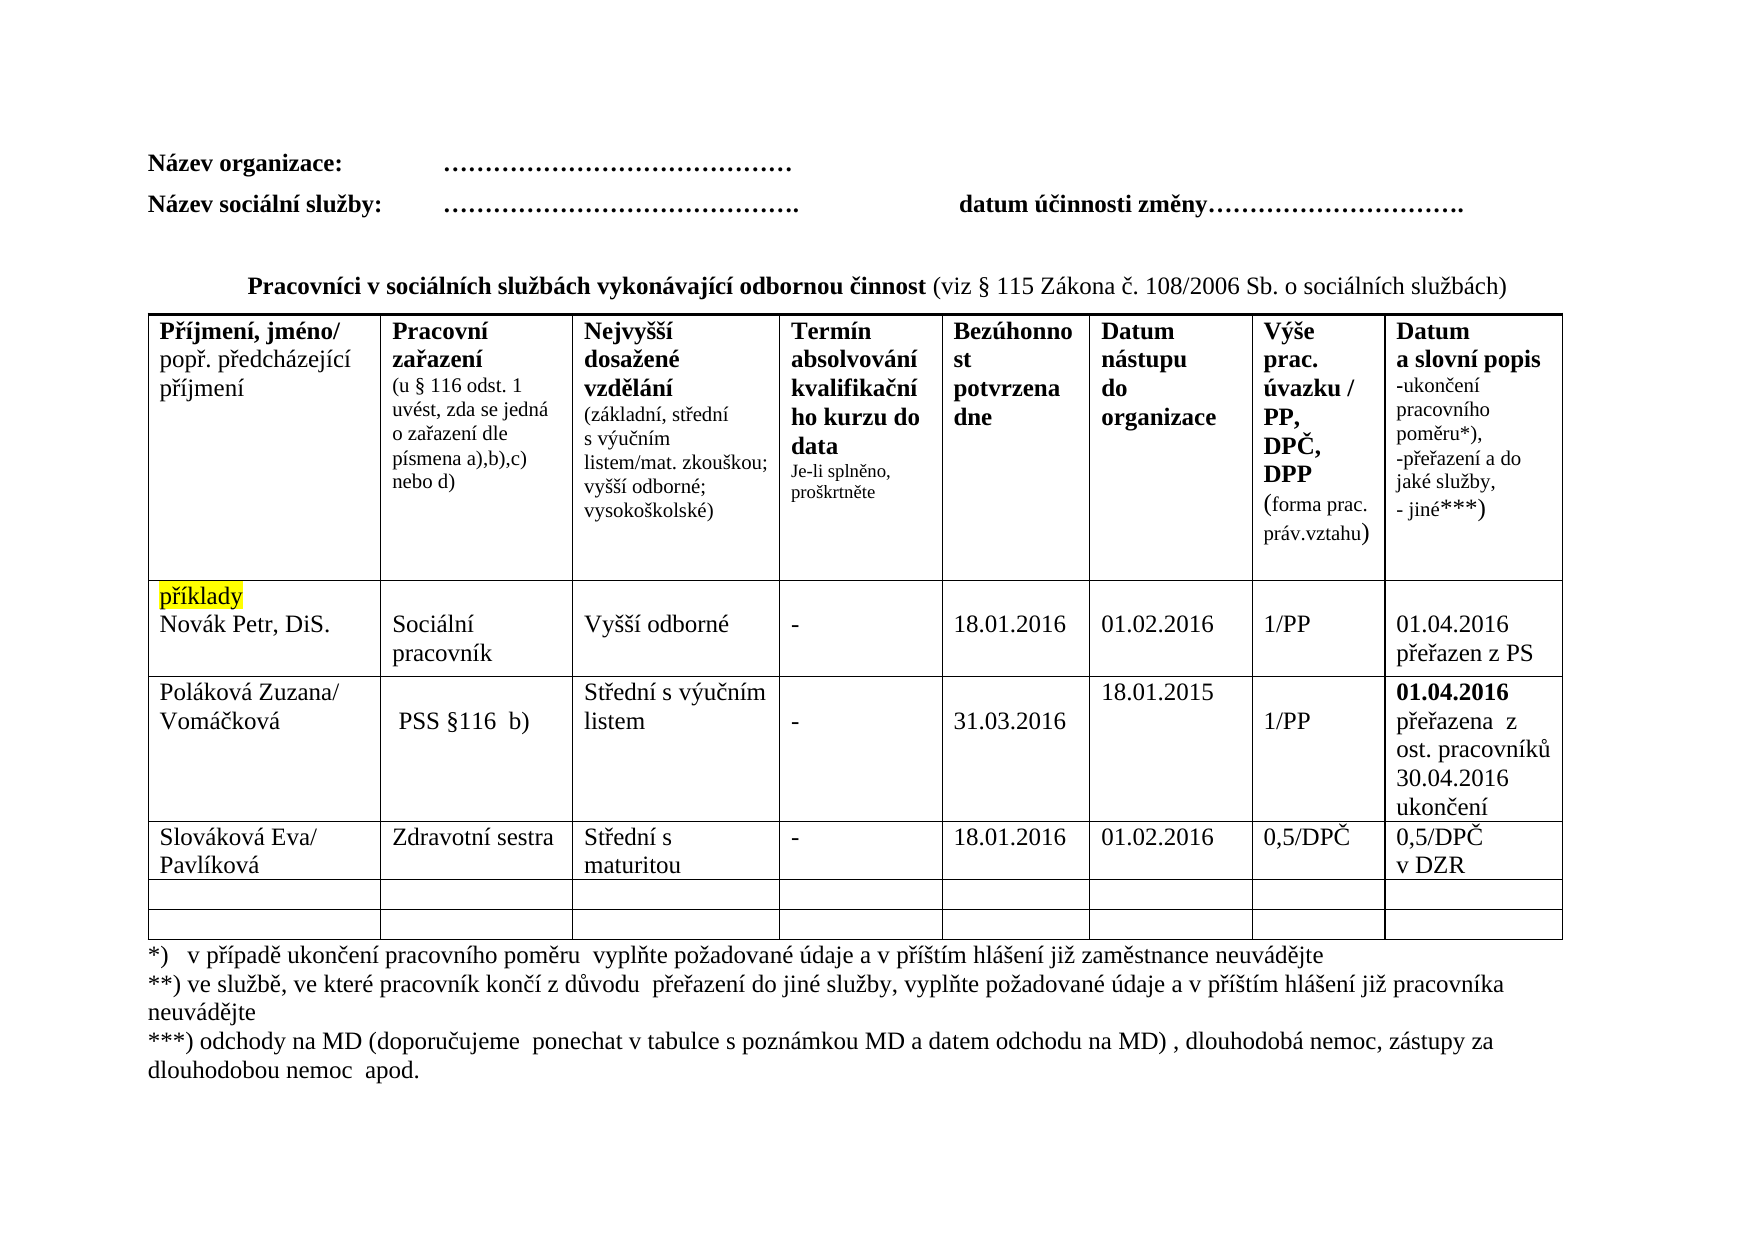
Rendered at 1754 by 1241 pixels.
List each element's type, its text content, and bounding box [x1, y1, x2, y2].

table_cell [381, 880, 572, 909]
table_cell příklady Novák Petr, DiS. [149, 581, 380, 676]
table_header Termín absolvování kvalifikačního kurzu do data Je-li splněno, proškrtněte [780, 316, 942, 580]
text ***) odchody na MD (doporučujeme ponechat v tabulce s poznámkou MD a datem odchodu na MD) , dlouhodobá nemoc, zástupy za dlouhodobou nemoc apod. [148, 1026, 1606, 1084]
table_cell 01.04.2016 přeřazena z ost. pracovníků 30.04.2016 ukončení [1386, 677, 1562, 821]
table_header Pracovní zařazení (u § 116 odst. 1 uvést, zda se jedná o zařazení dle písmena a),b),c) nebo d) [381, 316, 572, 580]
table_cell Střední s maturitou [573, 822, 779, 879]
table_cell Poláková Zuzana/ Vomáčková [149, 677, 380, 821]
table_cell [1090, 880, 1252, 909]
table_cell 01.02.2016 [1090, 581, 1252, 676]
text Pracovníci v sociálních službách vykonávající odbornou činnost (viz § 115 Zákona č. 108/2006 Sb. o sociálních službách) [148, 271, 1606, 300]
table_cell Slováková Eva/ Pavlíková [149, 822, 380, 879]
table_cell 0,5/DPČ [1253, 822, 1384, 879]
table_header Datum a slovní popis -ukončení pracovního poměru*), -přeřazení a do jaké služby, - jiné***) [1386, 316, 1562, 580]
table_cell [1090, 910, 1252, 939]
text *) v případě ukončení pracovního poměru vyplňte požadované údaje a v příštím hlášení již zaměstnance neuvádějte [148, 940, 1606, 969]
table_cell [780, 910, 942, 939]
table_cell 18.01.2016 [943, 581, 1089, 676]
table_cell [1253, 880, 1384, 909]
table_cell [381, 910, 572, 939]
table_header Bezúhonnost potvrzena dne [943, 316, 1089, 580]
table_cell PSS §116 b) [381, 677, 572, 821]
table_cell 18.01.2016 [943, 822, 1089, 879]
table_cell [1386, 880, 1562, 909]
table_cell [780, 880, 942, 909]
table_cell - [780, 677, 942, 821]
table_cell [943, 880, 1089, 909]
table_cell 18.01.2015 [1090, 677, 1252, 821]
table_header Datum nástupu do organizace [1090, 316, 1252, 580]
table_cell 01.04.2016 přeřazen z PS [1386, 581, 1562, 676]
text Název organizace: …………………………………… [148, 148, 1606, 176]
table_cell Vyšší odborné [573, 581, 779, 676]
table_cell 0,5/DPČ v DZR [1386, 822, 1562, 879]
table_cell 01.02.2016 [1090, 822, 1252, 879]
table_cell Sociální pracovník [381, 581, 572, 676]
table_cell [1253, 910, 1384, 939]
table_cell [573, 910, 779, 939]
table_cell 1/PP [1253, 677, 1384, 821]
table_header Nejvyšší dosažené vzdělání (základní, střední s výučním listem/mat. zkouškou; vyšší odborné; vysokoškolské) [573, 316, 779, 580]
text **) ve službě, ve které pracovník končí z důvodu přeřazení do jiné služby, vyplňte požadované údaje a v příštím hlášení již pracovníka neuvádějte [148, 969, 1606, 1026]
table_cell 31.03.2016 [943, 677, 1089, 821]
table_cell [149, 880, 380, 909]
table_cell - [780, 822, 942, 879]
table_cell [149, 910, 380, 939]
table_cell Střední s výučním listem [573, 677, 779, 821]
table_cell [573, 880, 779, 909]
table_cell [943, 910, 1089, 939]
table_header Příjmení, jméno/ popř. předcházející příjmení [149, 316, 380, 580]
text Název sociální služby: ……………………………………. datum účinnosti změny…………………………. [148, 189, 1606, 218]
table_cell - [780, 581, 942, 676]
table_header Výše prac. úvazku / PP, DPČ, DPP (forma prac. práv.vztahu) [1253, 316, 1384, 580]
table_cell 1/PP [1253, 581, 1384, 676]
table_cell Zdravotní sestra [381, 822, 572, 879]
table_cell [1386, 910, 1562, 939]
